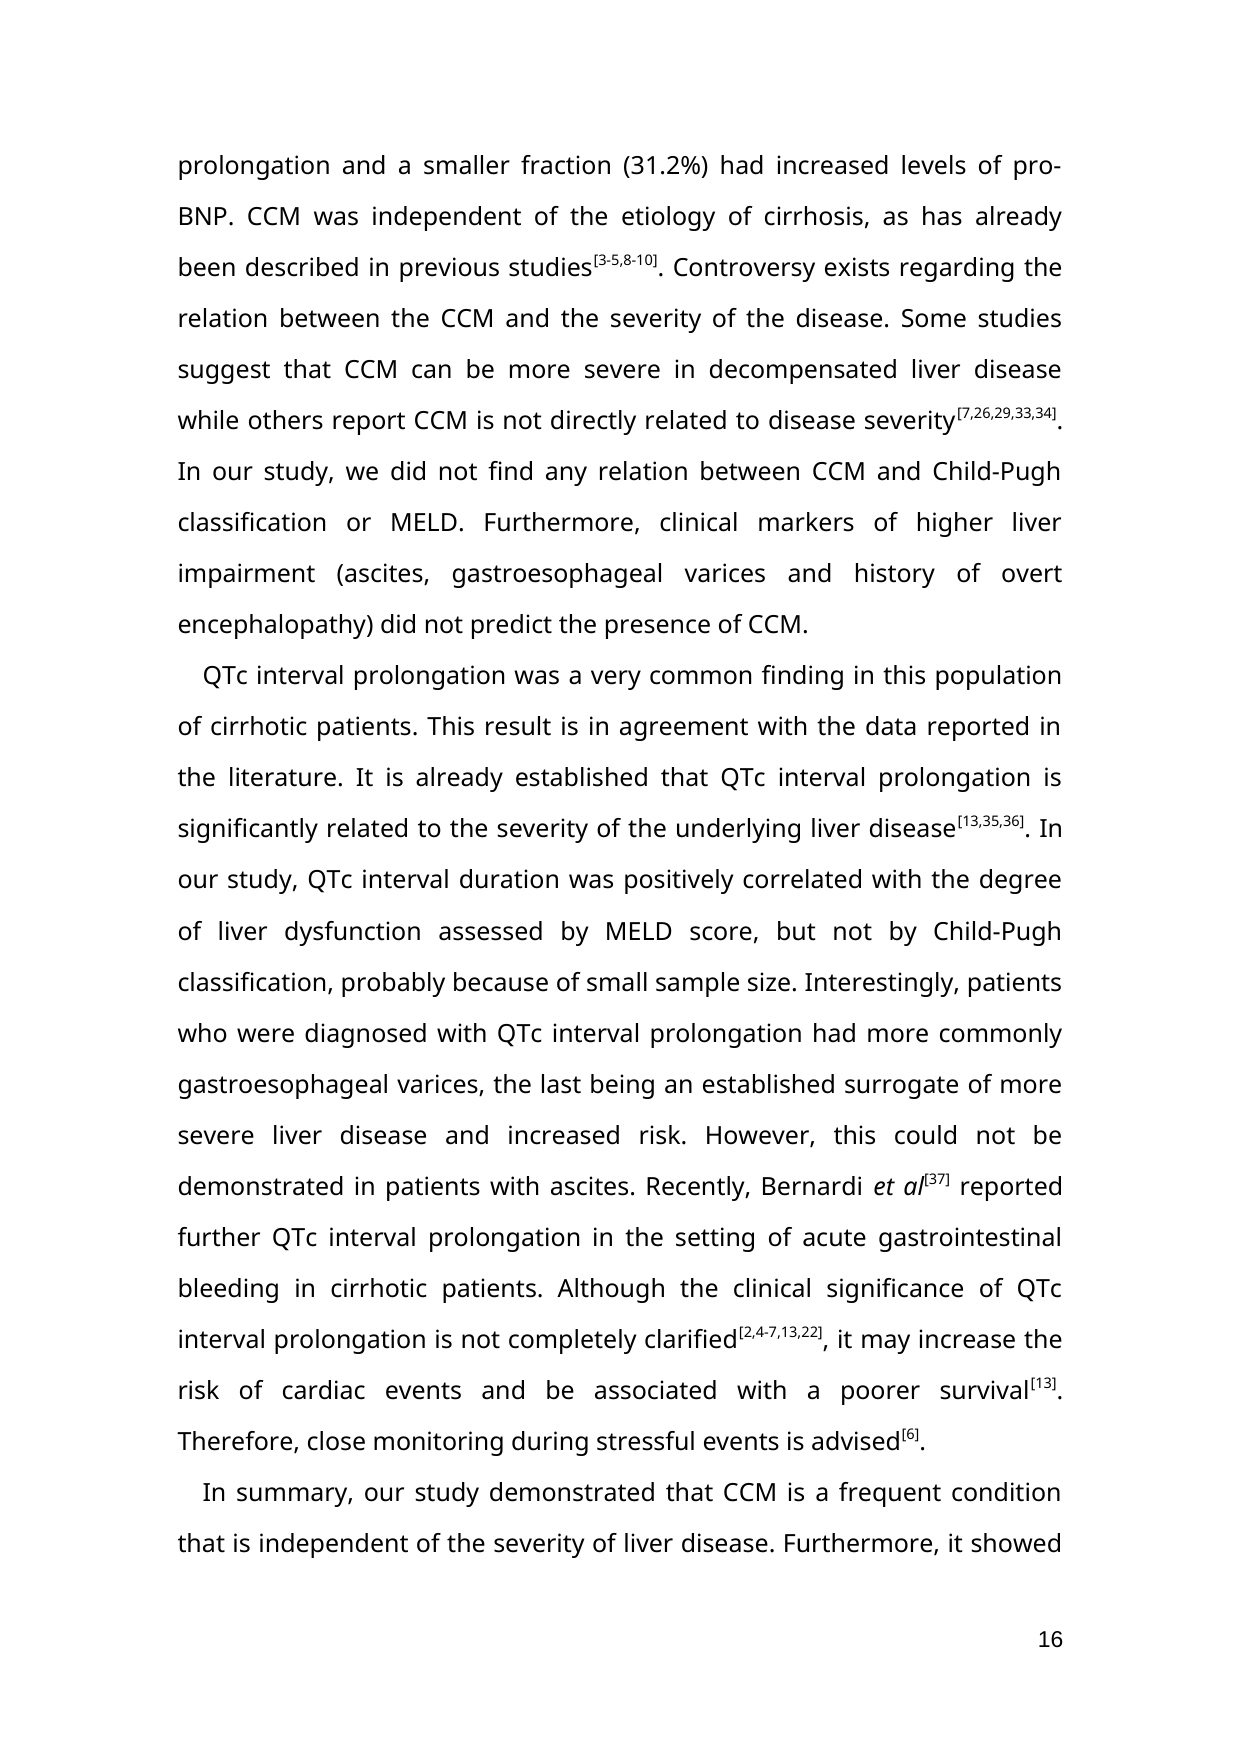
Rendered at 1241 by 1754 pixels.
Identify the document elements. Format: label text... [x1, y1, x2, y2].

text QTc interval prolongation was a very common finding in this population of cirrhotic patients. This result is in agreement with the data reported in the literature. It is already established that QTc interval prolongation is significantly related to the severity of the underlying liver disease[13,35,36]. In our study, QTc interval duration was positively correlated with the degree of liver dysfunction assessed by MELD score, but not by Child-Pugh classification, probably because of small sample size. Interestingly, patients who were diagnosed with QTc interval prolongation had more commonly gastroesophageal varices, the last being an established surrogate of more severe liver disease and increased risk. However, this could not be demonstrated in patients with ascites. Recently, Bernardi et al[37] reported further QTc interval prolongation in the setting of acute gastrointestinal bleeding in cirrhotic patients. Although the clinical significance of QTc interval prolongation is not completely clarified[2,4-7,13,22], it may increase the risk of cardiac events and be associated with a poorer survival[13]. Therefore, close monitoring during stressful events is advised[6]. [177, 658, 1063, 1458]
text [177, 148, 1063, 641]
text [177, 1475, 1063, 1560]
